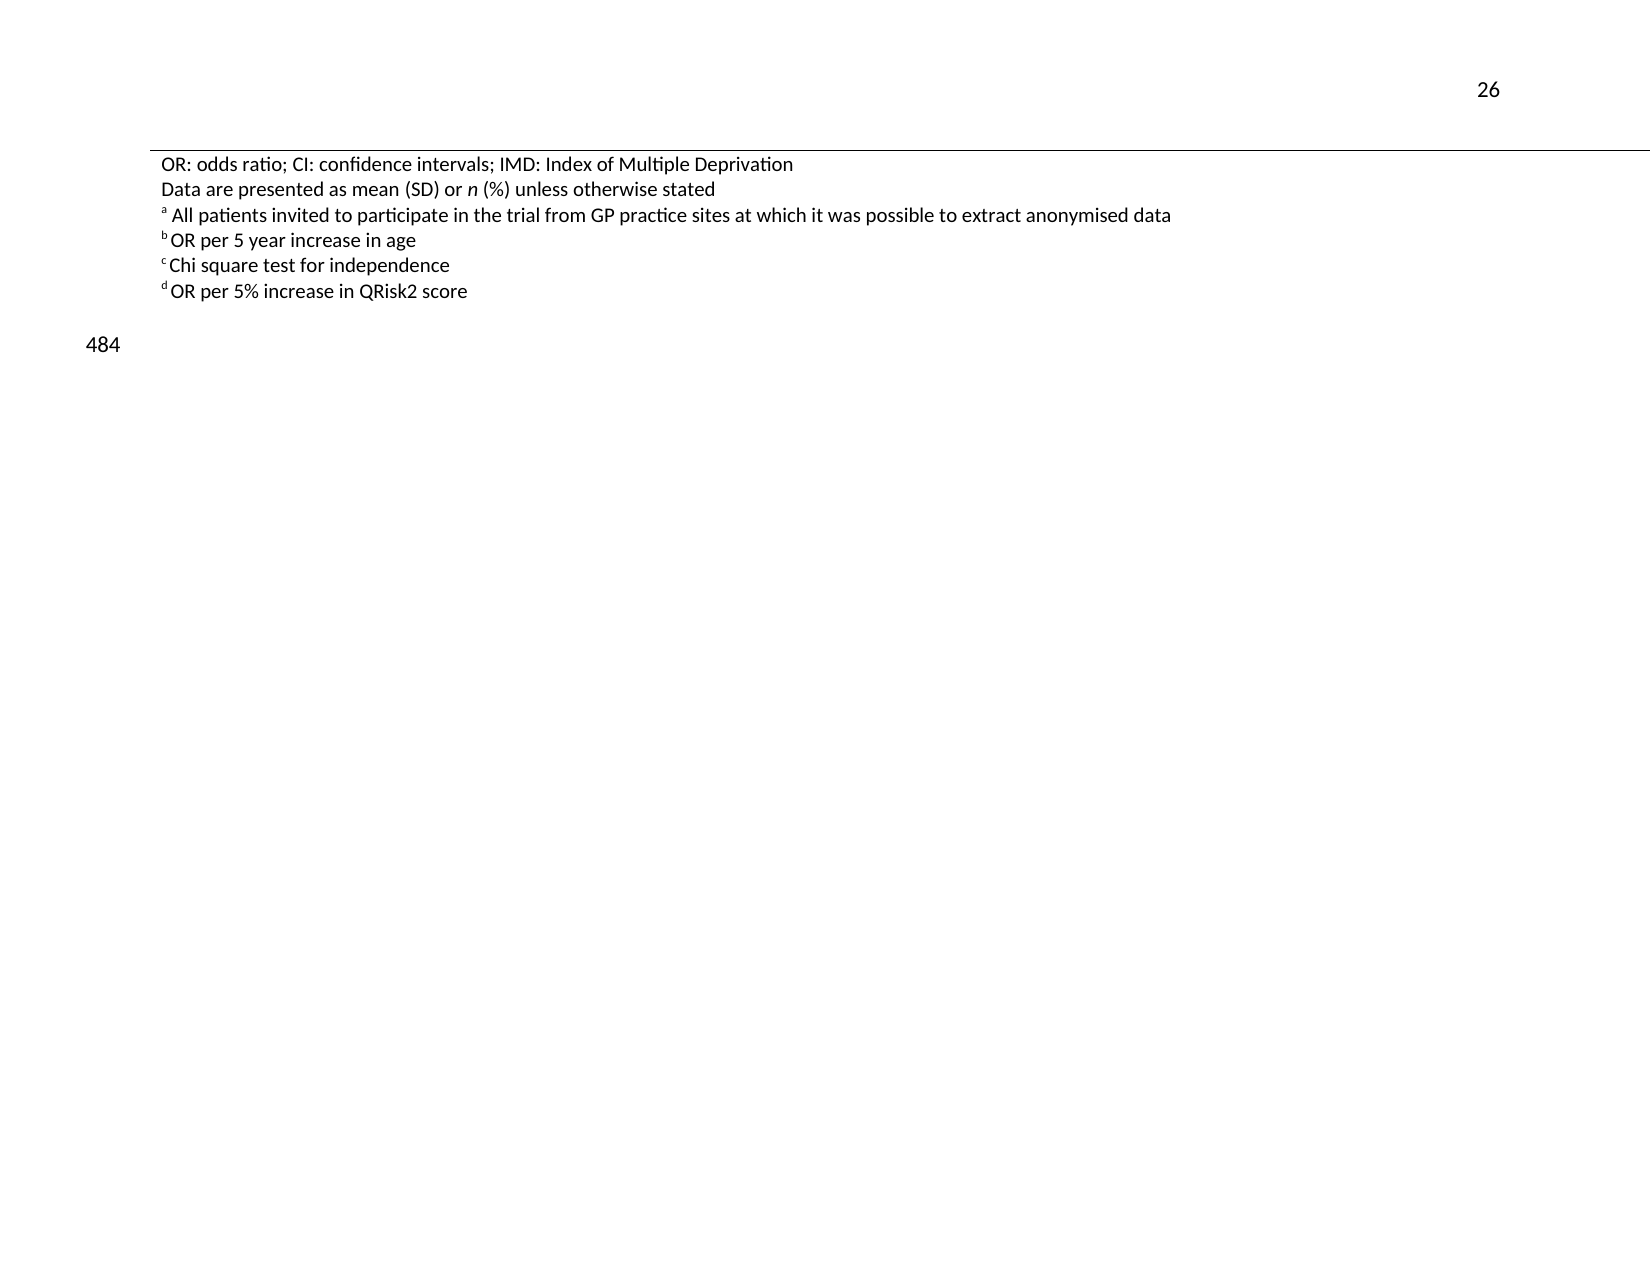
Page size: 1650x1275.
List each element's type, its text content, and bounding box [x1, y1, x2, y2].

table_cell OR: odds ratio; CI: confidence intervals; IMD: Index of Multiple Deprivation Data are presented as mean (SD) or n (%) unless otherwise stated a All patients invited to participate in the trial from GP practice sites at which it was possible to extract anonymised data b OR per 5 year increase in age c Chi square test for independence d OR per 5% increase in QRisk2 score [150, 151, 1650, 332]
